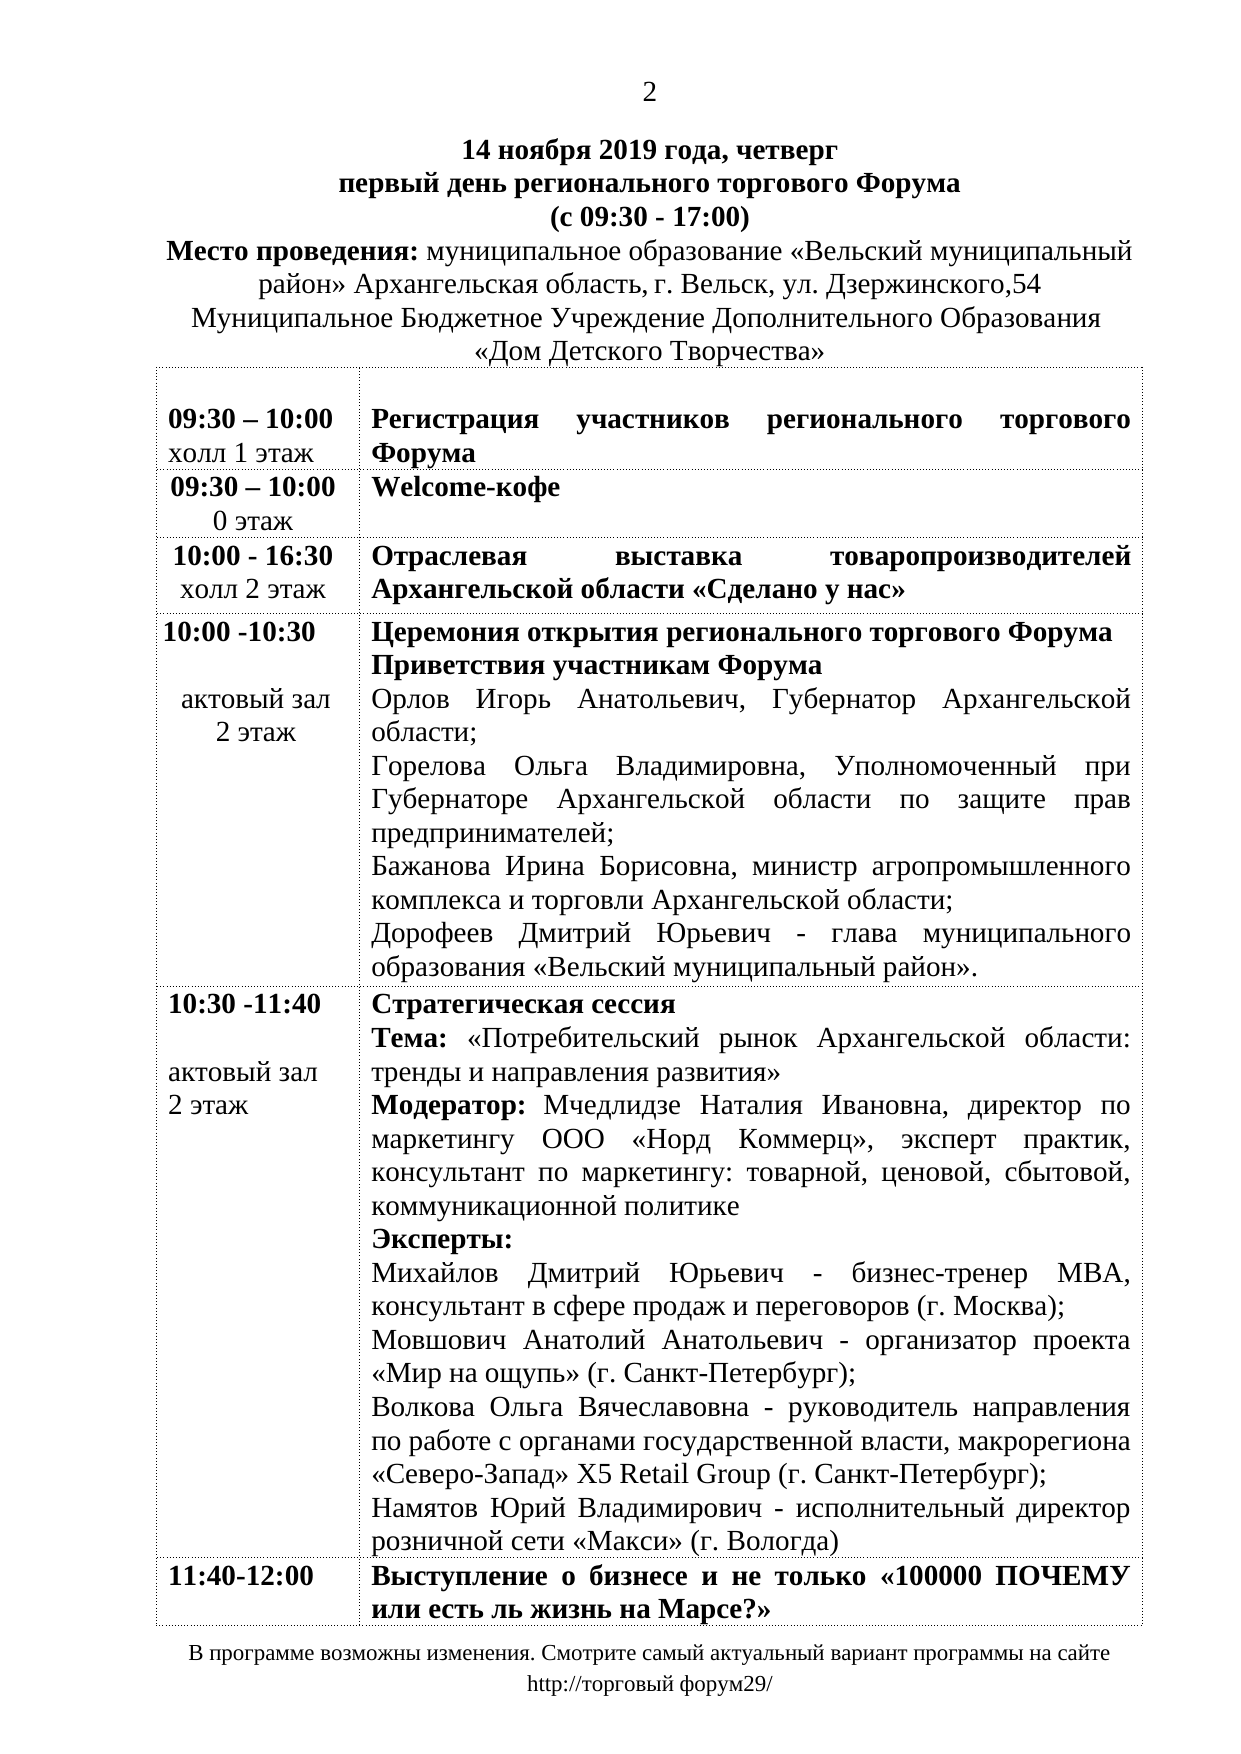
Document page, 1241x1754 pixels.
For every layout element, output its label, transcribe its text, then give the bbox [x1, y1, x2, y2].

table_header 09:30 – 10:00 холл 1 этаж [157, 367, 360, 468]
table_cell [360, 1557, 1143, 1625]
table_cell 10:00 -10:30 актовый зал 2 этаж [157, 613, 360, 986]
table_cell 11:40-12:00 [157, 1557, 360, 1625]
text Место проведения: муниципальное образование «Вельский муниципальный район» Архангельская область, г. Вельск, ул. Дзержинского,54 [148, 233, 1152, 300]
table_cell Стратегическая сессия Тема: «Потребительский рынок Архангельской области: тренды и направления развития» Модератор: Мчедлидзе Наталия Ивановна, директор по маркетингу ООО «Норд Коммерц», эксперт практик, консультант по маркетингу: товарной, ценовой, сбытовой, коммуникационной политике Эксперты: Михайлов Дмитрий Юрьевич - бизнес-тренер МВА, консультант в сфере продаж и переговоров (г. Москва); Мовшович Анатолий Анатольевич - организатор проекта «Мир на ощупь» (г. Санкт-Петербург); Волкова Ольга Вячеславовна - руководитель направления по работе с органами государственной власти, макрорегиона «Северо-Запад» X5 Retail Group (г. Санкт-Петербург); Намятов Юрий Владимирович - исполнительный директор розничной сети «Макси» (г. Вологда) [360, 986, 1143, 1557]
text первый день регионального торгового Форума [148, 166, 1152, 199]
text Муниципальное Бюджетное Учреждение Дополнительного Образования «Дом Детского Творчества» [148, 300, 1152, 367]
text (с 09:30 - 17:00) [148, 199, 1152, 233]
table_cell Отраслевая выставка товаропроизводителей Архангельской области «Сделано у нас» [360, 537, 1143, 613]
table_cell 10:30 -11:40 актовый зал 2 этаж [157, 986, 360, 1557]
table_cell 09:30 – 10:00 0 этаж [157, 469, 360, 537]
table_cell Welcome-кофе [360, 469, 1143, 537]
text 14 ноября 2019 года, четверг [148, 132, 1152, 166]
table_cell Церемония открытия регионального торгового Форума Приветствия участникам Форума Орлов Игорь Анатольевич, Губернатор Архангельской области; Горелова Ольга Владимировна, Уполномоченный при Губернаторе Архангельской области по защите прав предпринимателей; Бажанова Ирина Борисовна, министр агропромышленного комплекса и торговли Архангельской области; Дорофеев Дмитрий Юрьевич - глава муниципального образования «Вельский муниципальный район». [360, 613, 1143, 986]
table_cell 10:00 - 16:30 холл 2 этаж [157, 537, 360, 613]
table_header Регистрация участников регионального торгового Форума [360, 367, 1143, 468]
